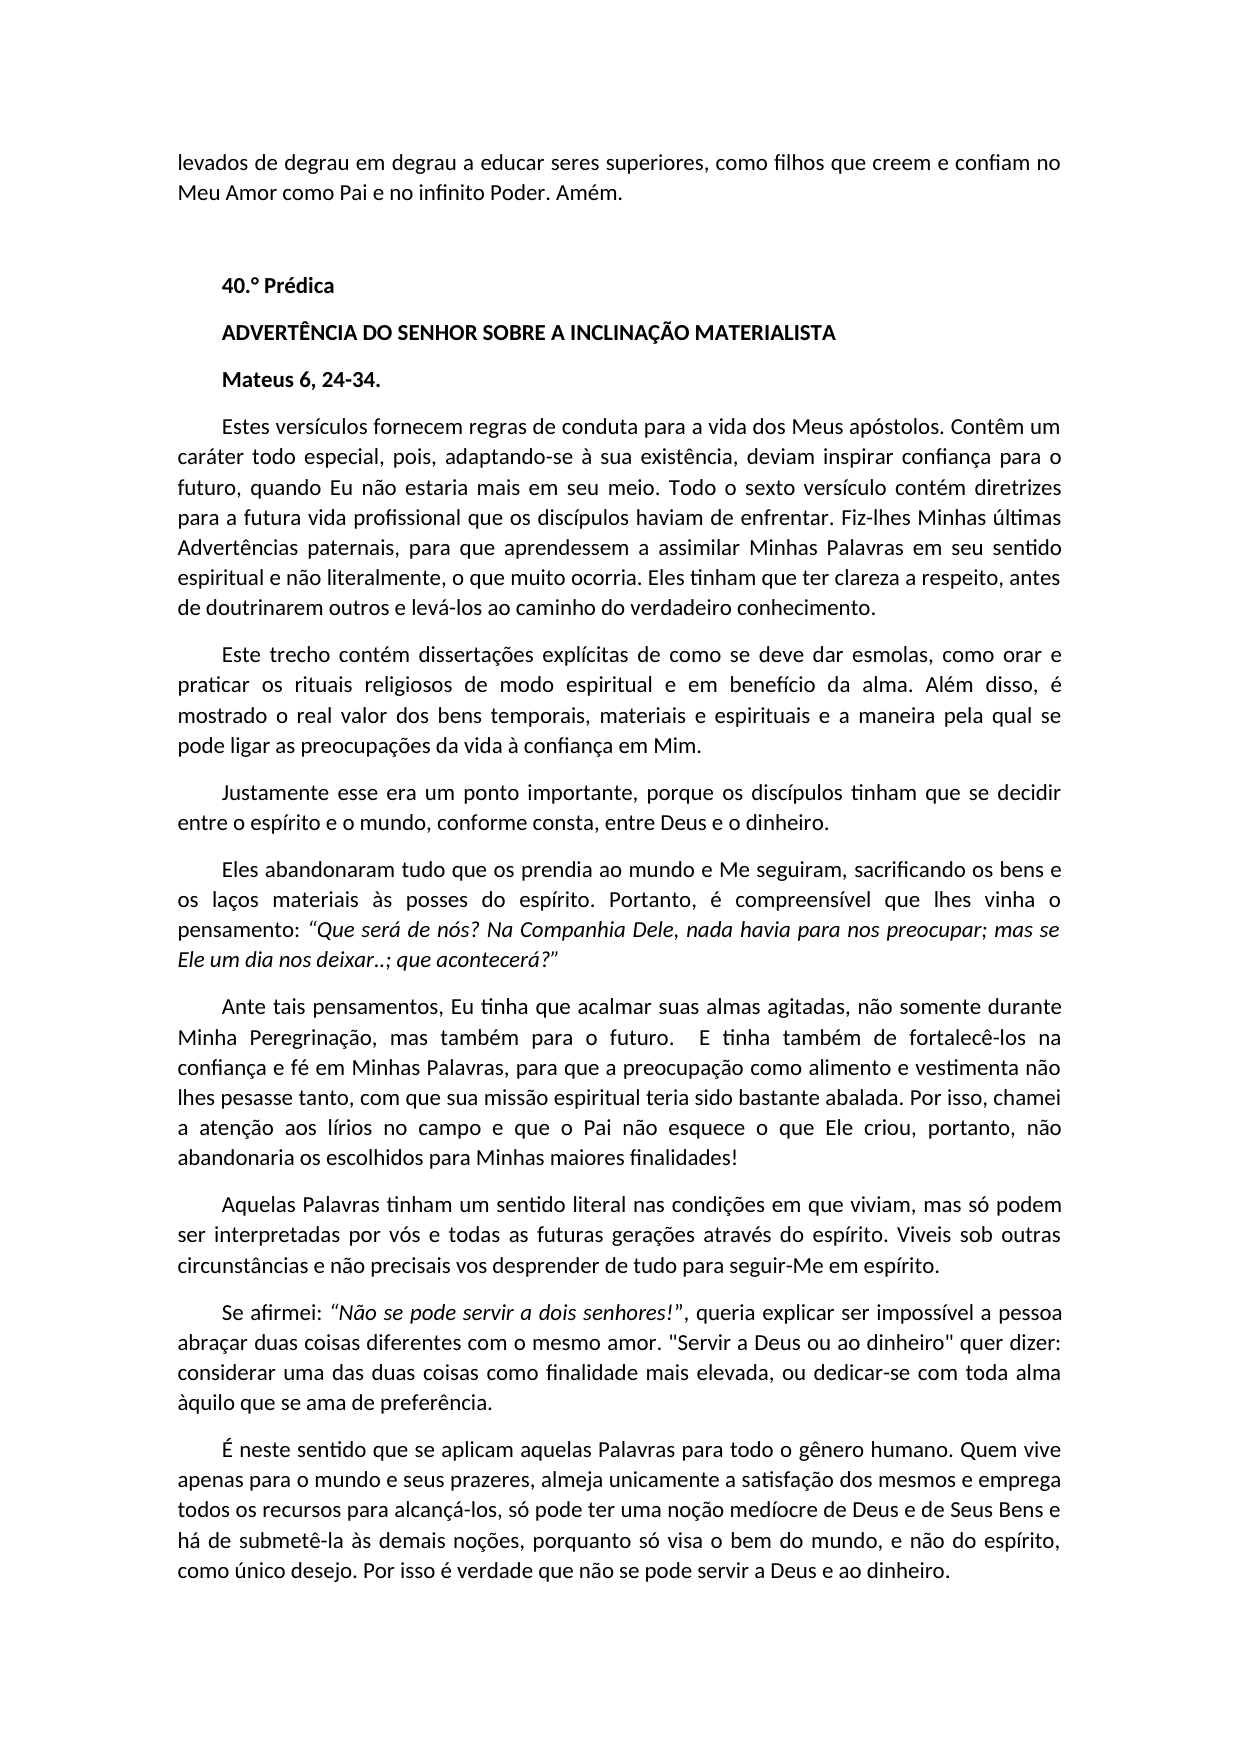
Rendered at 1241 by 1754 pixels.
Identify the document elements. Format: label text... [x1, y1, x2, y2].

text Este trecho contém dissertações explícitas de como se deve dar esmolas, como orar e praticar os rituais religiosos de modo espiritual e em benefício da alma. Além disso, é mostrado o real valor dos bens temporais, materiais e espirituais e a maneira pela qual se pode ligar as preocupações da vida à confiança em Mim. [177, 640, 1063, 759]
text É neste sentido que se aplicam aquelas Palavras para todo o gênero humano. Quem vive apenas para o mundo e seus prazeres, almeja unicamente a satisfação dos mesmos e emprega todos os recursos para alcançá-los, só pode ter uma noção medíocre de Deus e de Seus Bens e há de submetê-la às demais noções, porquanto só visa o bem do mundo, e não do espírito, como único desejo. Por isso é verdade que não se pode servir a Deus e ao dinheiro. [177, 1435, 1063, 1584]
text Estes versículos fornecem regras de conduta para a vida dos Meus apóstolos. Contêm um caráter todo especial, pois, adaptando-se à sua existência, deviam inspirar confiança para o futuro, quando Eu não estaria mais em seu meio. Todo o sexto versículo contém diretrizes para a futura vida profissional que os discípulos haviam de enfrentar. Fiz-lhes Minhas últimas Advertências paternais, para que aprendessem a assimilar Minhas Palavras em seu sentido espiritual e não literalmente, o que muito ocorria. Eles tinham que ter clareza a respeito, antes de doutrinarem outros e levá-los ao caminho do verdadeiro conhecimento. [177, 412, 1063, 621]
text Justamente esse era um ponto importante, porque os discípulos tinham que se decidir entre o espírito e o mundo, conforme consta, entre Deus e o dinheiro. [177, 778, 1063, 836]
text Eles abandonaram tudo que os prendia ao mundo e Me seguiram, sacrificando os bens e os laços materiais às posses do espírito. Portanto, é compreensível que lhes vinha o pensamento: “Que será de nós? Na Companhia Dele, nada havia para nos preocupar; mas se Ele um dia nos deixar..; que acontecerá?” [177, 855, 1063, 973]
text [177, 148, 1063, 206]
text Ante tais pensamentos, Eu tinha que acalmar suas almas agitadas, não somente durante Minha Peregrinação, mas também para o futuro. E tinha também de fortalecê-los na confiança e fé em Minhas Palavras, para que a preocupação como alimento e vestimenta não lhes pesasse tanto, com que sua missão espiritual teria sido bastante abalada. Por isso, chamei a atenção aos lírios no campo e que o Pai não esquece o que Ele criou, portanto, não abandonaria os escolhidos para Minhas maiores finalidades! [177, 992, 1063, 1171]
text ADVERTÊNCIA DO SENHOR SOBRE A INCLINAÇÃO MATERIALISTA [177, 318, 1063, 346]
text Aquelas Palavras tinham um sentido literal nas condições em que viviam, mas só podem ser interpretadas por vós e todas as futuras gerações através do espírito. Viveis sob outras circunstâncias e não precisais vos desprender de tudo para seguir-Me em espírito. [177, 1190, 1063, 1279]
text Mateus 6, 24-34. [177, 365, 1063, 393]
text 40.° Prédica [177, 272, 1063, 299]
text Se afirmei: “Não se pode servir a dois senhores!”, queria explicar ser impossível a pessoa abraçar duas coisas diferentes com o mesmo amor. "Servir a Deus ou ao dinheiro" quer dizer: considerar uma das duas coisas como finalidade mais elevada, ou dedicar-se com toda alma àquilo que se ama de preferência. [177, 1298, 1063, 1416]
